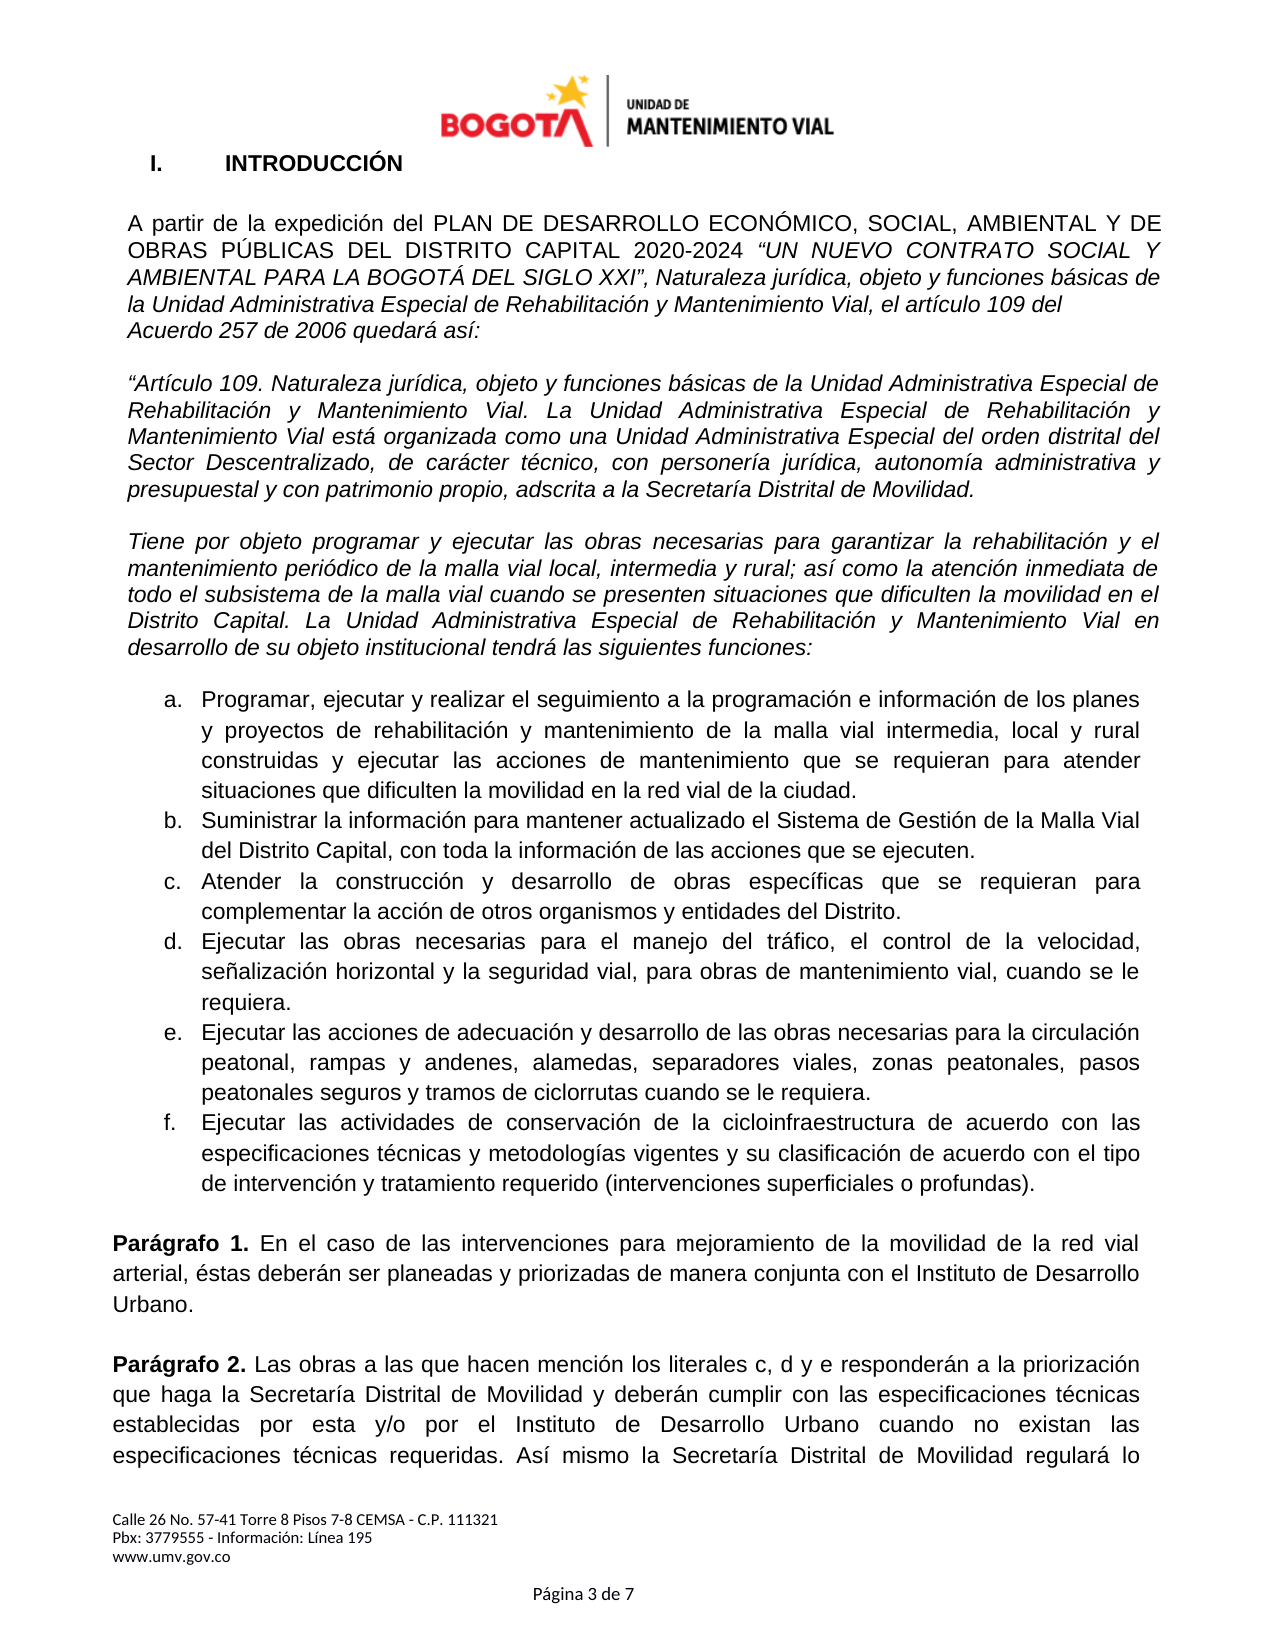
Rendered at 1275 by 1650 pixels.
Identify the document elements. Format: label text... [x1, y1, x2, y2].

text “Artículo 109. Naturaleza jurídica, objeto y funciones básicas de la Unidad Administrativa Especial de Rehabilitación y Mantenimiento Vial. La Unidad Administrativa Especial de Rehabilitación y Mantenimiento Vial está organizada como una Unidad Administrativa Especial del orden distrital del Sector Descentralizado, de carácter técnico, con personería jurídica, autonomía administrativa y presupuestal y con patrimonio propio, adscrita a la Secretaría Distrital de Movilidad. [127, 370, 1162, 502]
list Suministrar la información para mantener actualizado el Sistema de Gestión de la Malla Vial del Distrito Capital, con toda la información de las acciones que se ejecuten. [164, 807, 1141, 864]
text A partir de la expedición del PLAN DE DESARROLLO ECONÓMICO, SOCIAL, AMBIENTAL Y DE OBRAS PÚBLICAS DEL DISTRITO CAPITAL 2020-2024 “UN NUEVO CONTRATO SOCIAL Y AMBIENTAL PARA LA BOGOTÁ DEL SIGLO XXI”, Naturaleza jurídica, objeto y funciones básicas de la Unidad Administrativa Especial de Rehabilitación y Mantenimiento Vial, el artículo 109 del [127, 210, 1162, 317]
picture [441, 75, 834, 147]
text Tiene por objeto programar y ejecutar las obras necesarias para garantizar la rehabilitación y el mantenimiento periódico de la malla vial local, intermedia y rural; así como la atención inmediata de todo el subsistema de la malla vial cuando se presenten situaciones que dificulten la movilidad en el Distrito Capital. La Unidad Administrativa Especial de Rehabilitación y Mantenimiento Vial en desarrollo de su objeto institucional tendrá las siguientes funciones: [127, 528, 1162, 660]
text Parágrafo 1. En el caso de las intervenciones para mejoramiento de la movilidad de la red vial arterial, éstas deberán ser planeadas y priorizadas de manera conjunta con el Instituto de Desarrollo Urbano. [112, 1230, 1141, 1317]
list Atender la construcción y desarrollo de obras específicas que se requieran para complementar la acción de otros organismos y entidades del Distrito. [164, 868, 1141, 924]
text Acuerdo 257 de 2006 quedará así: [127, 317, 1162, 344]
list Ejecutar las acciones de adecuación y desarrollo de las obras necesarias para la circulación peatonal, rampas y andenes, alamedas, separadores viales, zonas peatonales, pasos peatonales seguros y tramos de ciclorrutas cuando se le requiera. [164, 1019, 1141, 1106]
subtitle INTRODUCCIÓN [150, 150, 1162, 176]
list Ejecutar las actividades de conservación de la cicloinfraestructura de acuerdo con las especificaciones técnicas y metodologías vigentes y su clasificación de acuerdo con el tipo de intervención y tratamiento requerido (intervenciones superficiales o profundas). [164, 1109, 1141, 1196]
list Ejecutar las obras necesarias para el manejo del tráfico, el control de la velocidad, señalización horizontal y la seguridad vial, para obras de mantenimiento vial, cuando se le requiera. [164, 928, 1141, 1015]
list Programar, ejecutar y realizar el seguimiento a la programación e información de los planes y proyectos de rehabilitación y mantenimiento de la malla vial intermedia, local y rural construidas y ejecutar las acciones de mantenimiento que se requieran para atender situaciones que dificulten la movilidad en la red vial de la ciudad. [164, 686, 1141, 803]
